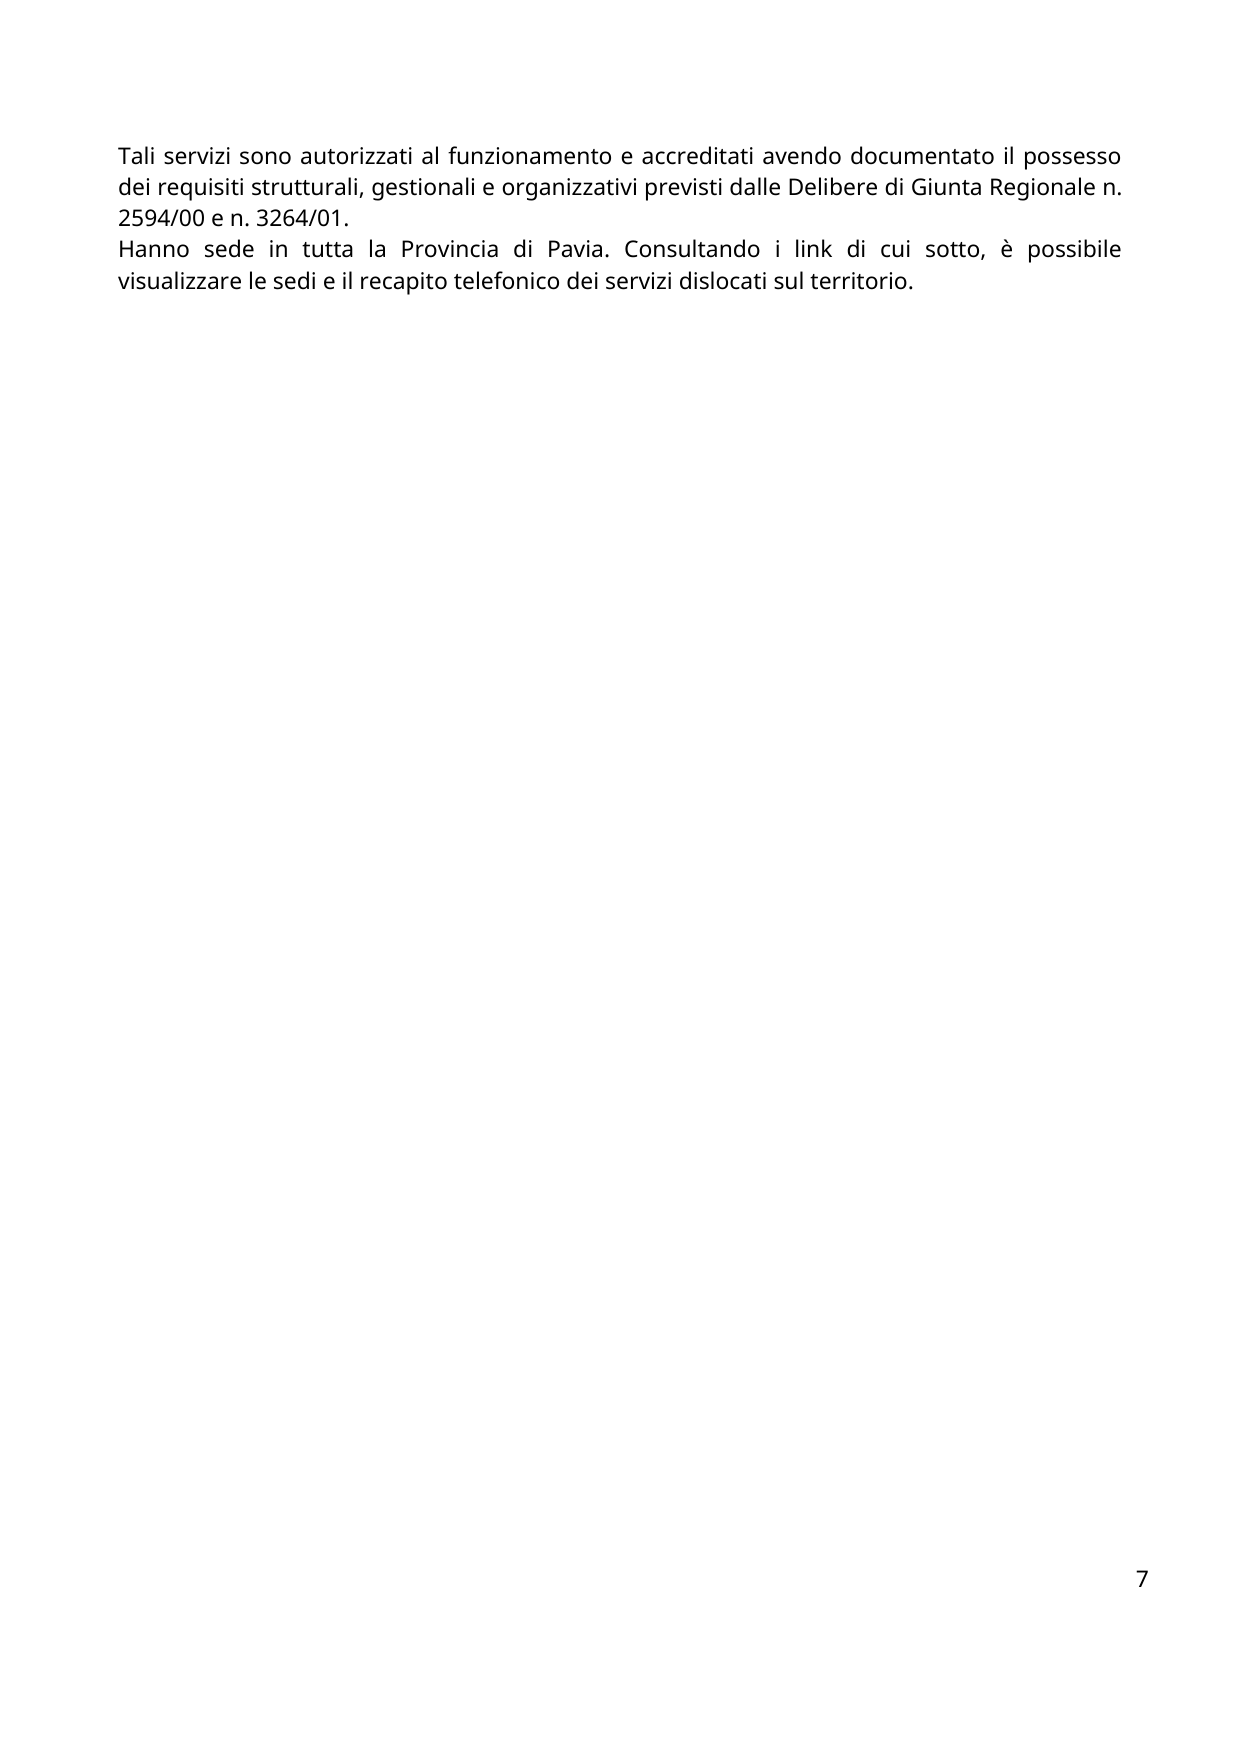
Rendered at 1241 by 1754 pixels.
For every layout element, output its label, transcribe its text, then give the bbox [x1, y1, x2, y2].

text Tali servizi sono autorizzati al funzionamento e accreditati avendo documentato il possesso dei requisiti strutturali, gestionali e organizzativi previsti dalle Delibere di Giunta Regionale n. 2594/00 e n. 3264/01. [118, 139, 1123, 233]
text Hanno sede in tutta la Provincia di Pavia. Consultando i link di cui sotto, è possibile visualizzare le sedi e il recapito telefonico dei servizi dislocati sul territorio. [118, 233, 1123, 296]
